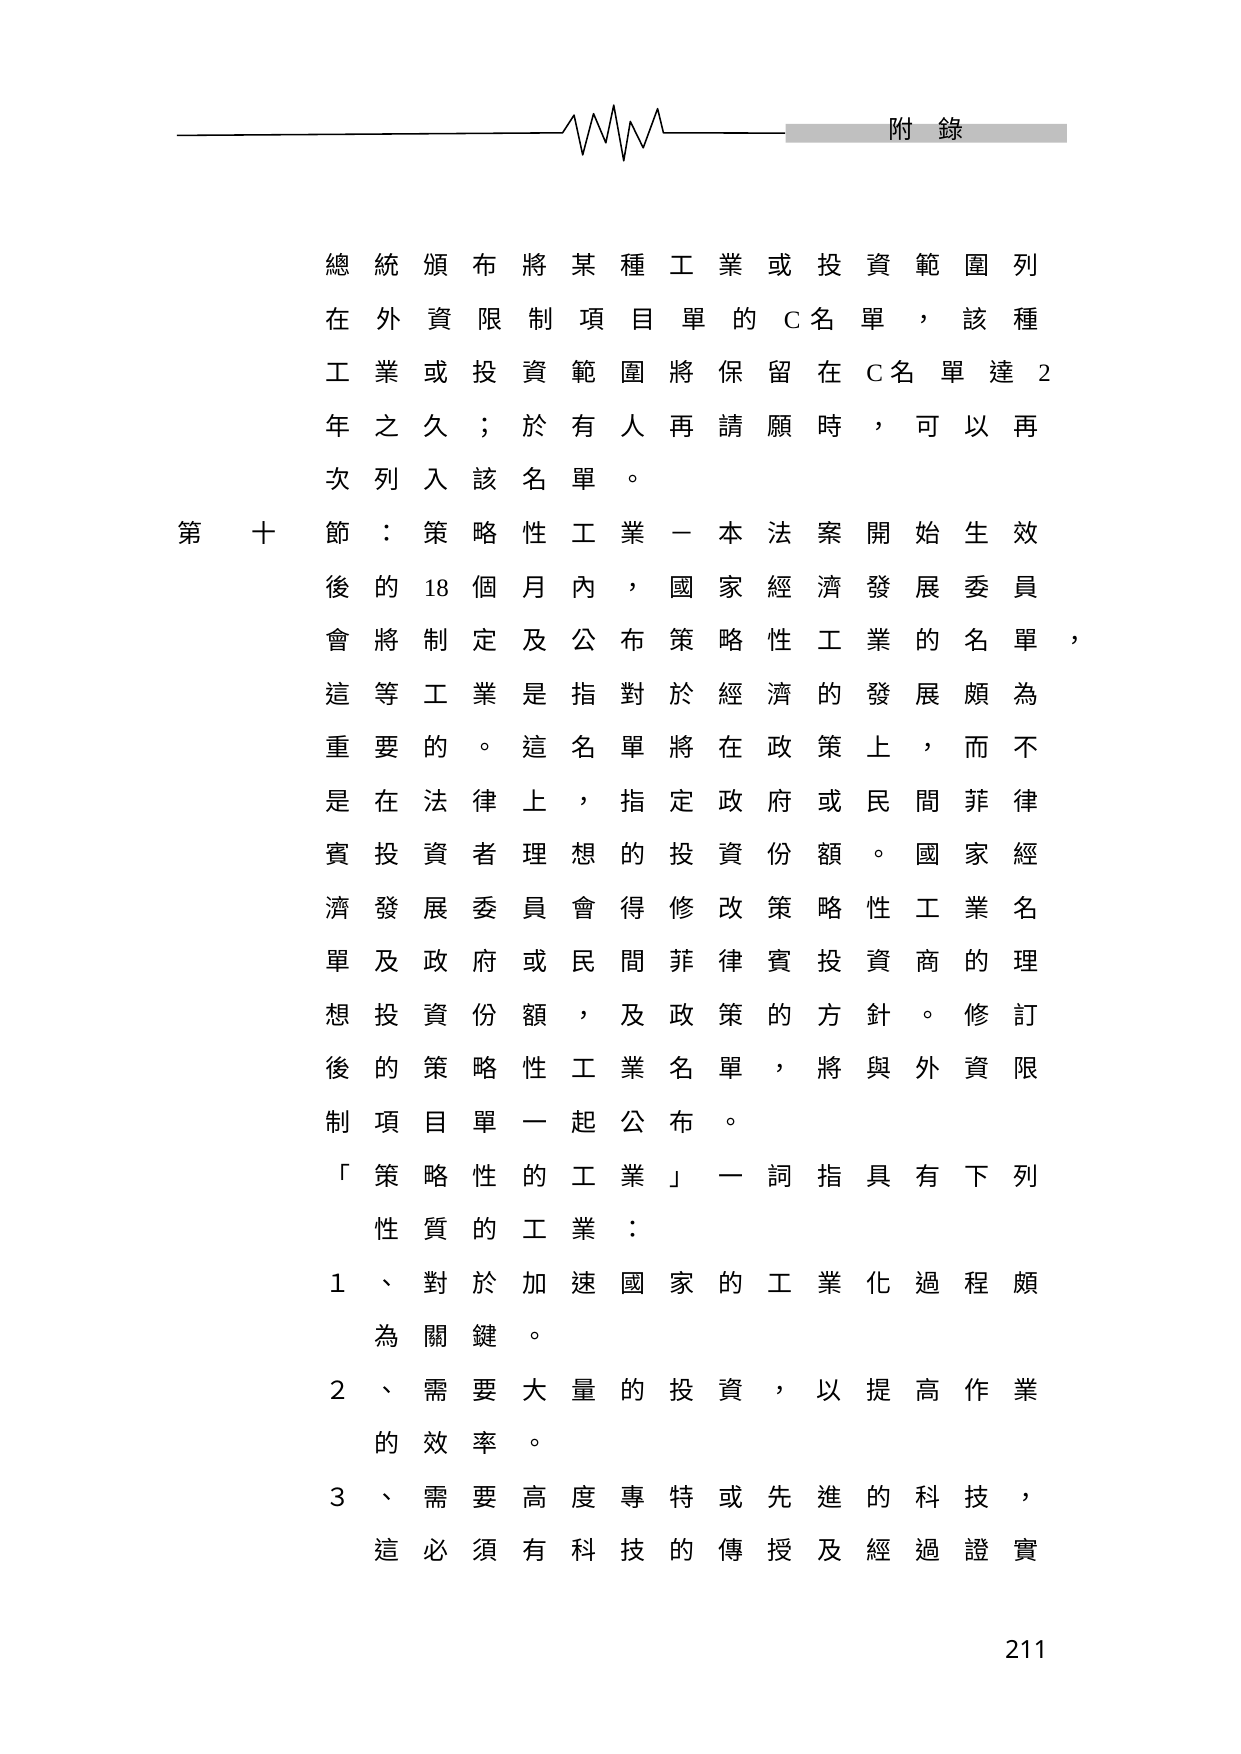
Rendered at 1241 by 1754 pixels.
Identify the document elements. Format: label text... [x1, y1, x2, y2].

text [301, 1469, 1063, 1576]
text 「策略性的工業」一詞指具有下列性質的工業： [301, 1147, 1063, 1254]
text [301, 237, 1063, 505]
text １、對於加速國家的工業化過程頗為關鍵。 [301, 1254, 1063, 1362]
text ２、需要大量的投資，以提高作業的效率。 [301, 1362, 1063, 1469]
text 第 十 節：策略性工業－本法案開始生效後的18個月內，國家經濟發展委員會將制定及公布策略性工業的名單，這等工業是指對於經濟的發展頗為重要的。這名單將在政策上，而不是在法律上，指定政府或民間菲律賓投資者理想的投資份額。國家經濟發展委員會得修改策略性工業名單及政府或民間菲律賓投資商的理想投資份額，及政策的方針。修訂後的策略性工業名單，將與外資限制項目單一起公布。 [178, 505, 1063, 1147]
